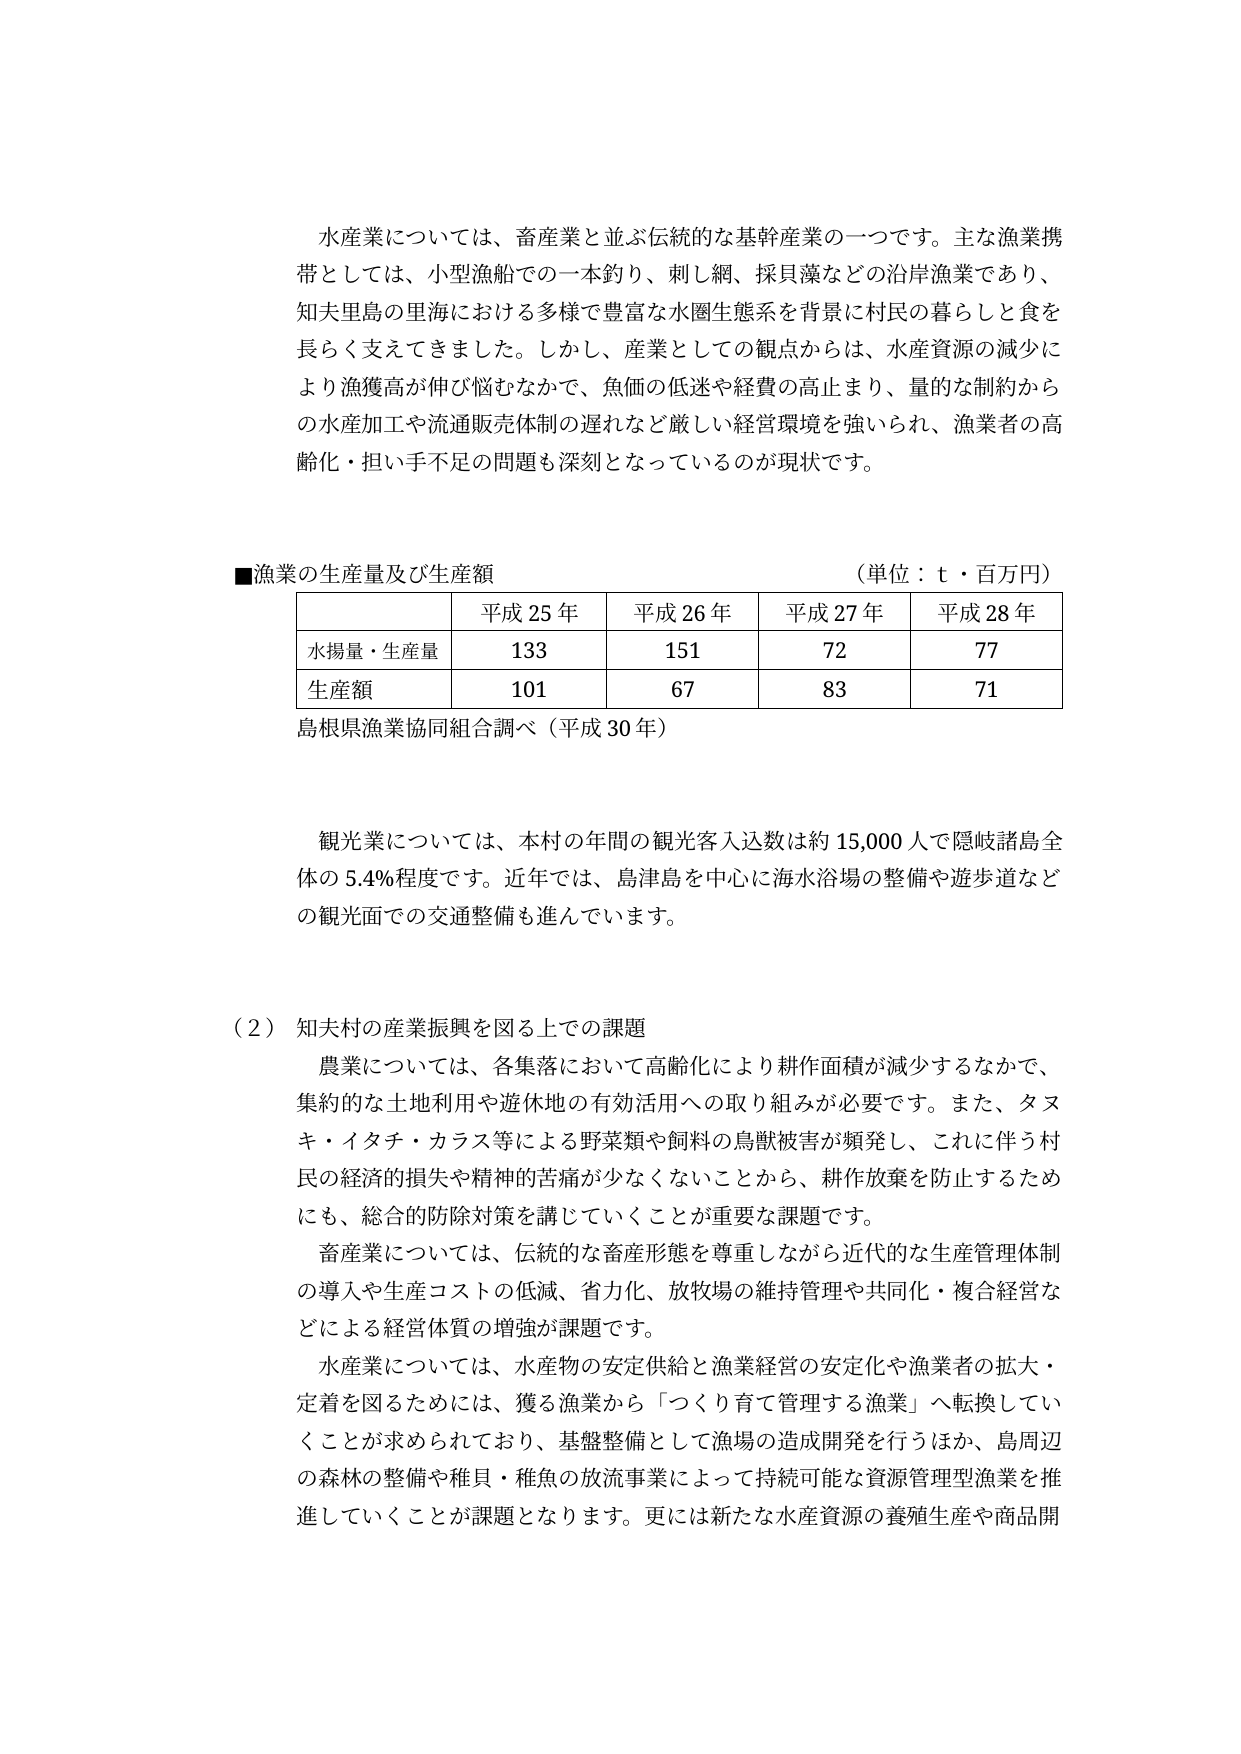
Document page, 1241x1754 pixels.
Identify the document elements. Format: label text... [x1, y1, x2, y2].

table_cell 151 [607, 631, 758, 669]
table_header 平成28年 [911, 593, 1062, 630]
table_cell 72 [759, 631, 910, 669]
table_cell 77 [911, 631, 1062, 669]
table_cell 生産額 [297, 670, 451, 707]
table_cell 67 [607, 670, 758, 707]
table_cell 133 [452, 631, 606, 669]
list 知夫村の産業振興を図る上での課題 [221, 1008, 1063, 1046]
list 観光業については、本村の年間の観光客入込数は約15,000人で隠岐諸島全体の5.4%程度です。近年では、島津島を中心に海水浴場の整備や遊歩道などの観光面での交通整備も進んでいます。 [296, 821, 1063, 933]
list 島根県漁業協同組合調べ（平成30年） [296, 709, 1063, 746]
table_header 平成27年 [759, 593, 910, 630]
table_cell 83 [759, 670, 910, 707]
table_header 平成25年 [452, 593, 606, 630]
table_header 平成26年 [607, 593, 758, 630]
list 水産業については、畜産業と並ぶ伝統的な基幹産業の一つです。主な漁業携帯としては、小型漁船での一本釣り、刺し網、採貝藻などの沿岸漁業であり、知夫里島の里海における多様で豊富な水圏生態系を背景に村民の暮らしと食を長らく支えてきました。しかし、産業としての観点からは、水産資源の減少により漁獲高が伸び悩むなかで、魚価の低迷や経費の高止まり、量的な制約からの水産加工や流通販売体制の遅れなど厳しい経営環境を強いられ、漁業者の高齢化・担い手不足の問題も深刻となっているのが現状です。 [296, 217, 1063, 479]
table_cell 水揚量・生産量 [297, 631, 451, 669]
table_header [297, 593, 451, 630]
list 畜産業については、伝統的な畜産形態を尊重しながら近代的な生産管理体制の導入や生産コストの低減、省力化、放牧場の維持管理や共同化・複合経営などによる経営体質の増強が課題です。 [296, 1233, 1063, 1346]
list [296, 1346, 1063, 1533]
list 農業については、各集落において高齢化により耕作面積が減少するなかで、集約的な土地利用や遊休地の有効活用への取り組みが必要です。また、タヌキ・イタチ・カラス等による野菜類や飼料の鳥獣被害が頻発し、これに伴う村民の経済的損失や精神的苦痛が少なくないことから、耕作放棄を防止するためにも、総合的防除対策を講じていくことが重要な課題です。 [296, 1046, 1063, 1233]
table_cell 71 [911, 670, 1062, 707]
table_cell 101 [452, 670, 606, 707]
list ■漁業の生産量及び生産額 （単位：ｔ・百万円） [221, 554, 1063, 592]
